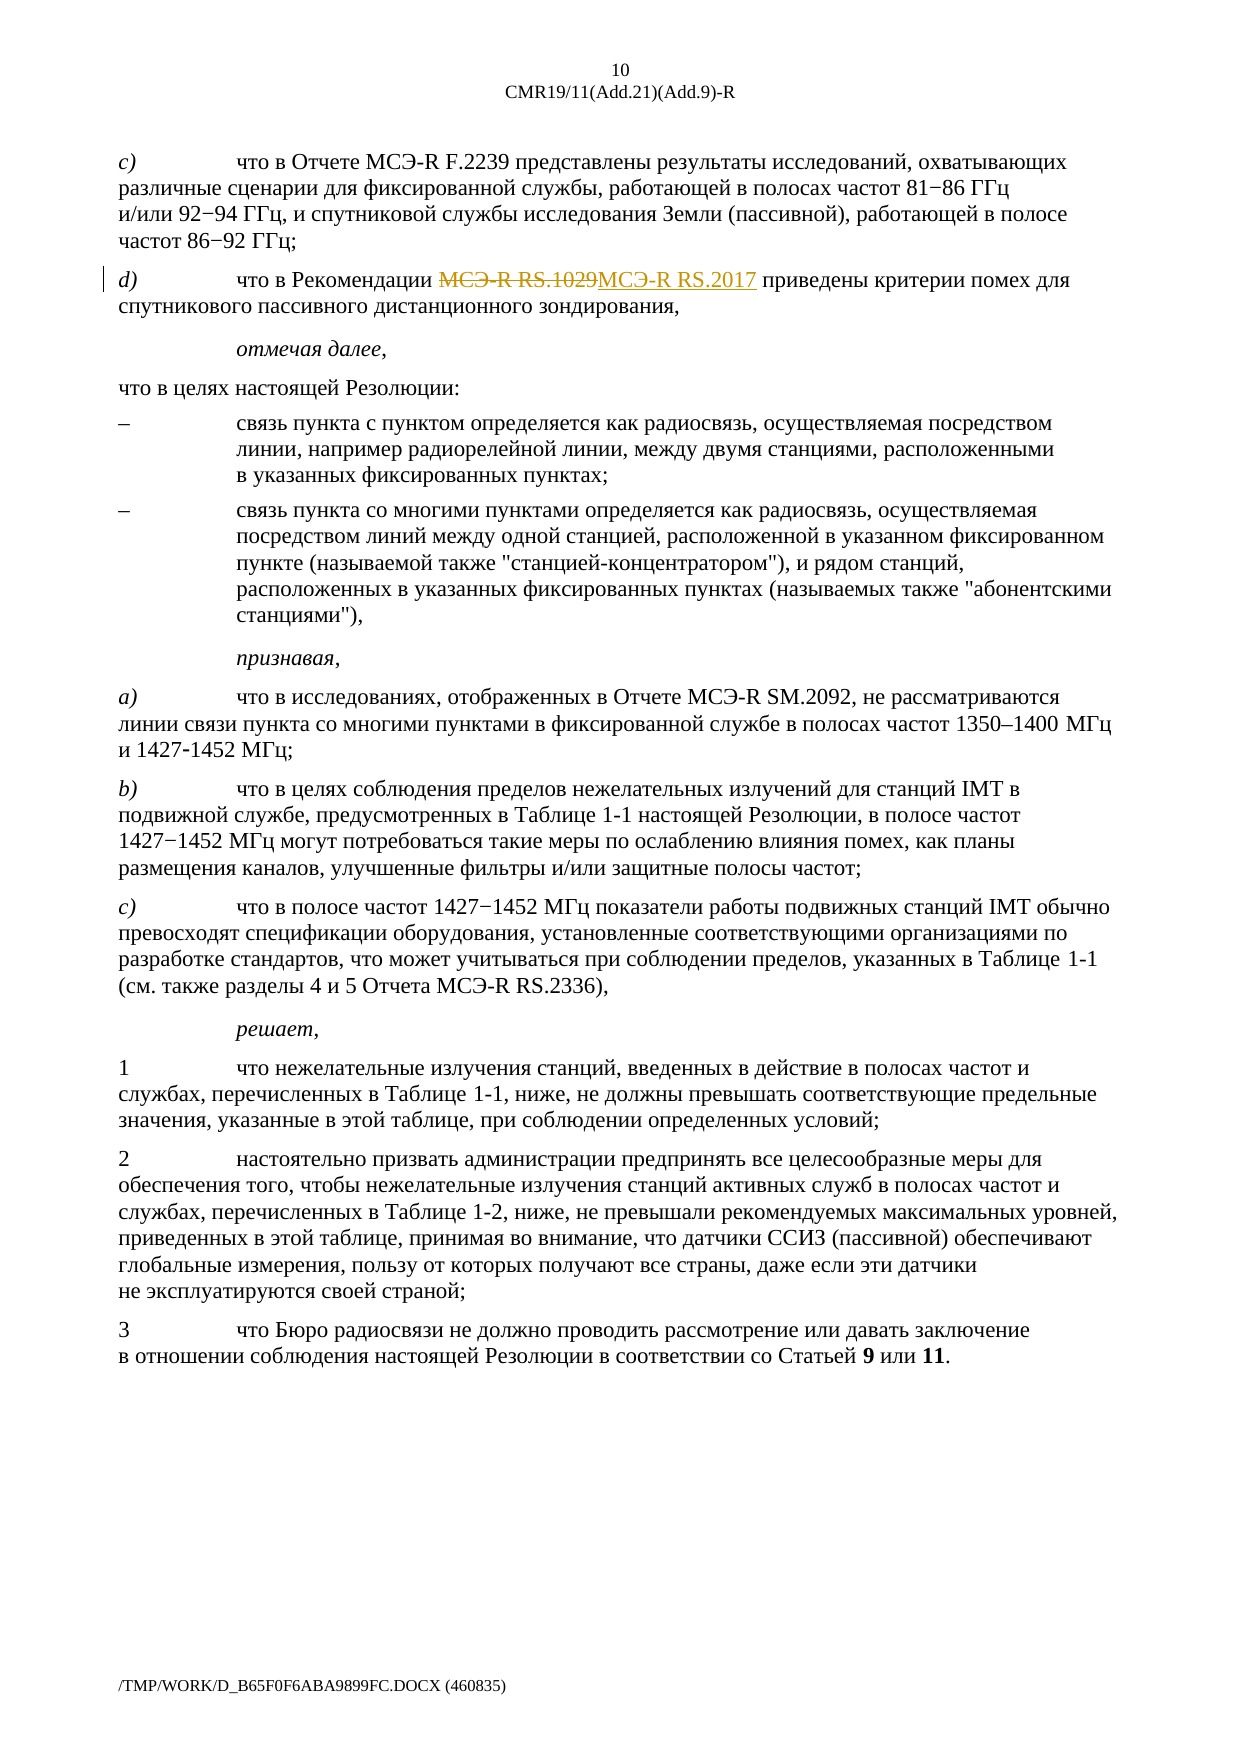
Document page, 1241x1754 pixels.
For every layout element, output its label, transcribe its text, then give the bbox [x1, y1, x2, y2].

text 1 что нежелательные излучения станций, введенных в действие в полосах частот и службах, перечисленных в Таблице 1-1, ниже, не должны превышать соответствующие предельные значения, указанные в этой таблице, при соблюдении определенных условий; [118, 1054, 1122, 1133]
text 2 настоятельно призвать администрации предпринять все целесообразные меры для обеспечения того, чтобы нежелательные излучения станций активных служб в полосах частот и службах, перечисленных в Таблице 1-2, ниже, не превышали рекомендуемых максимальных уровней, приведенных в этой таблице, принимая во внимание, что датчики ССИЗ (пассивной) обеспечивают глобальные измерения, пользу от которых получают все страны, даже если эти датчики не эксплуатируются своей страной; [118, 1145, 1122, 1303]
text – связь пункта со многими пунктами определяется как радиосвязь, осуществляемая посредством линий между одной станцией, расположенной в указанном фиксированном пункте (называемой также "станцией-концентратором"), и рядом станций, расположенных в указанных фиксированных пунктах (называемых также "абонентскими станциями"), [118, 496, 1122, 628]
text 3 что Бюро радиосвязи не должно проводить рассмотрение или давать заключение в отношении соблюдения настоящей Резолюции в соответствии со Статьей 9 или 11. [118, 1316, 1122, 1368]
text d) что в Рекомендации приведены критерии помех для спутникового пассивного дистанционного зондирования, [118, 266, 1122, 318]
text a) что в исследованиях, отображенных в Отчете МСЭ-R SM.2092, не рассматриваются линии связи пункта со многими пунктами в фиксированной службе в полосах частот 1350–1400 МГц и 14271452 МГц; [118, 683, 1122, 762]
text решает, [236, 1015, 1122, 1041]
text c) что в Отчете МСЭ-R F.2239 представлены результаты исследований, охватывающих различные сценарии для фиксированной службы, работающей в полосах частот 81−86 ГГц и/или 92−94 ГГц, и спутниковой службы исследования Земли (пассивной), работающей в полосе частот 86−92 ГГц; [118, 148, 1122, 253]
text отмечая далее, [236, 335, 1122, 361]
text что в целях настоящей Резолюции: [118, 374, 1122, 400]
text c) что в полосе частот 1427−1452 МГц показатели работы подвижных станций IMT обычно превосходят спецификации оборудования, установленные соответствующими организациями по разработке стандартов, что может учитываться при соблюдении пределов, указанных в Таблице 1-1 (см. также разделы 4 и 5 Отчета МСЭ-R RS.2336), [118, 893, 1122, 998]
text b) что в целях соблюдения пределов нежелательных излучений для станций IMT в подвижной службе, предусмотренных в Таблице 1-1 настоящей Резолюции, в полосе частот 1427−1452 МГц могут потребоваться такие меры по ослаблению влияния помех, как планы размещения каналов, улучшенные фильтры и/или защитные полосы частот; [118, 775, 1122, 880]
text признавая, [236, 644, 1122, 671]
text – связь пункта с пунктом определяется как радиосвязь, осуществляемая посредством линии, например радиорелейной линии, между двумя станциями, расположенными в указанных фиксированных пунктах; [118, 408, 1122, 488]
